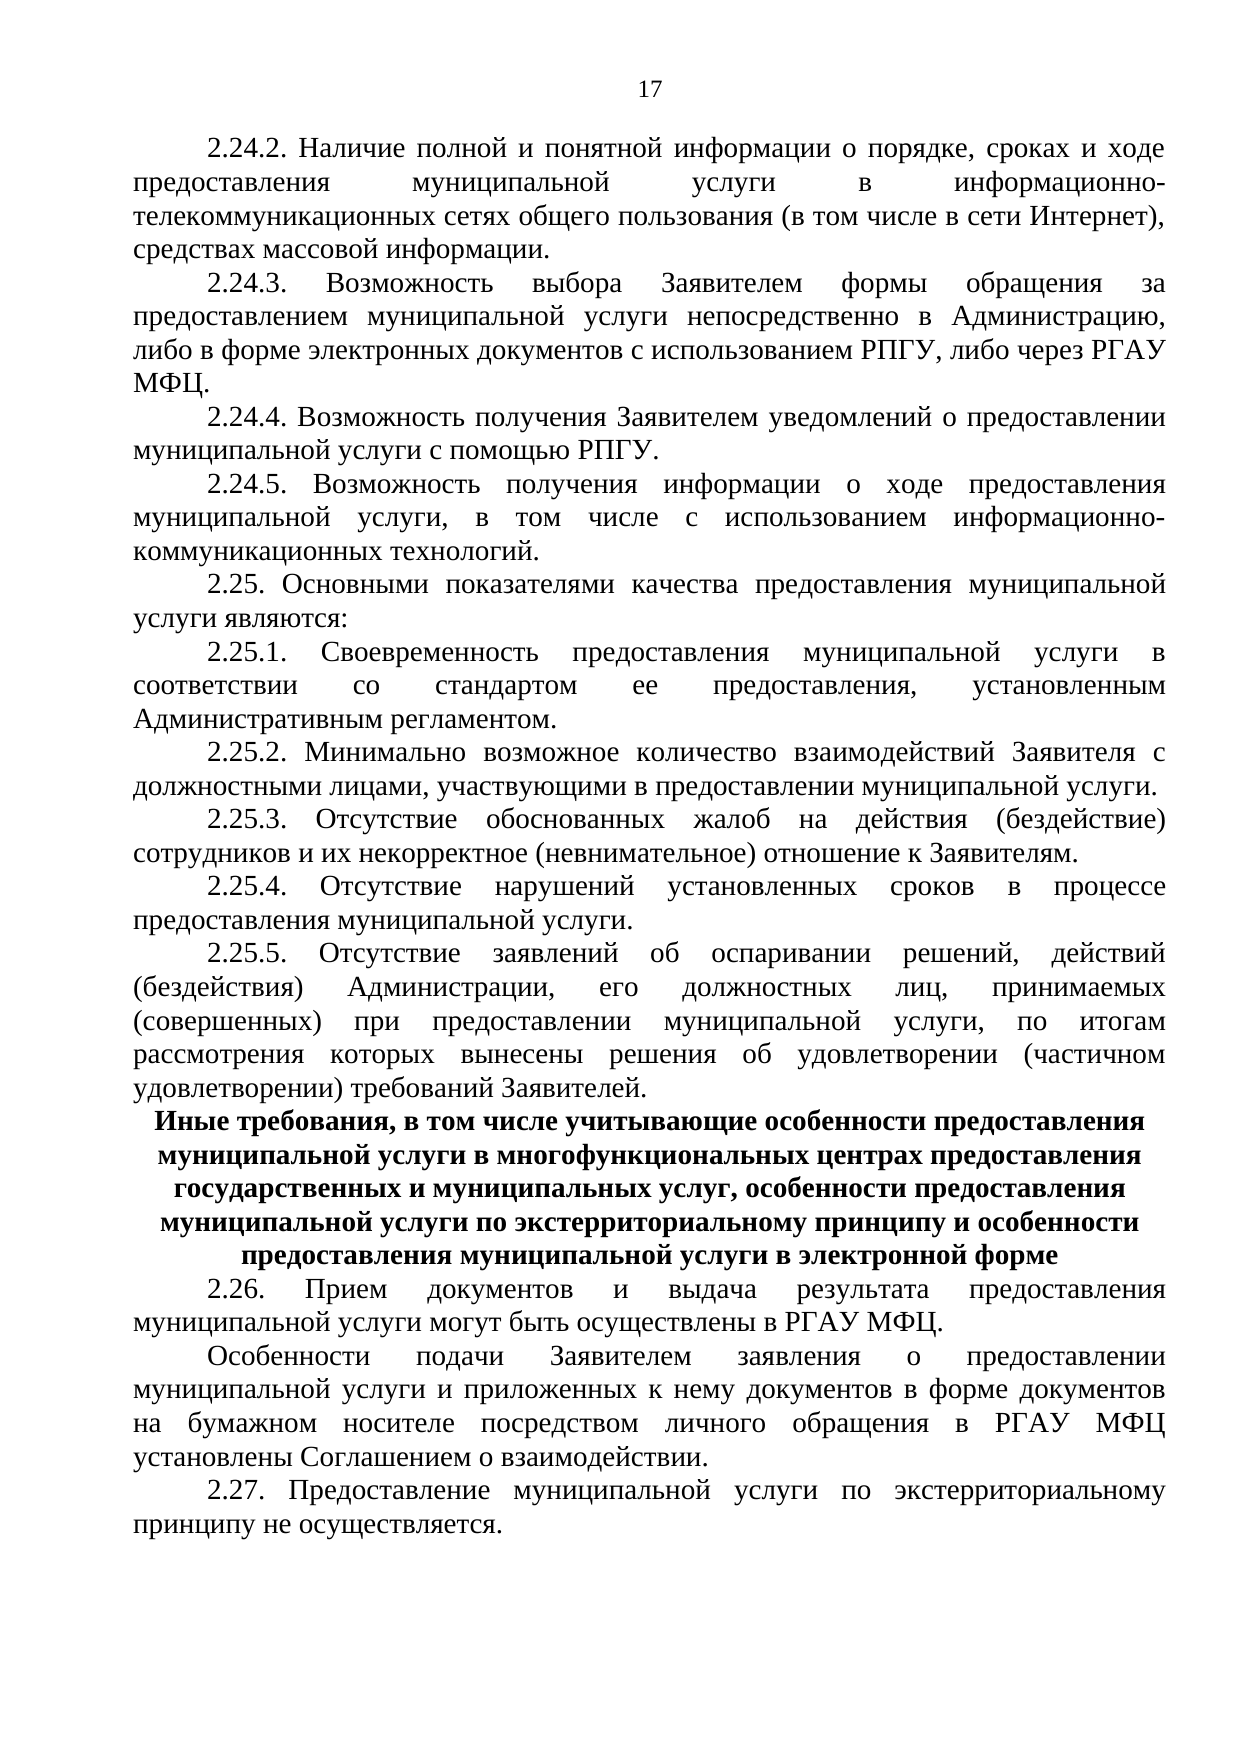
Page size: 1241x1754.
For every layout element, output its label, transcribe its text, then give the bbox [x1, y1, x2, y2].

text 2.26. Прием документов и выдача результата предоставления муниципальной услуги могут быть осуществлены в РГАУ МФЦ. [133, 1271, 1167, 1338]
text 2.25.1. Своевременность предоставления муниципальной услуги в соответствии со стандартом ее предоставления, установленным Административным регламентом. [133, 634, 1167, 734]
text 2.25.4. Отсутствие нарушений установленных сроков в процессе предоставления муниципальной услуги. [133, 868, 1167, 936]
text 2.24.3. Возможность выбора Заявителем формы обращения за предоставлением муниципальной услуги непосредственно в Администрацию, либо в форме электронных документов с использованием РПГУ, либо через РГАУ МФЦ. [133, 265, 1167, 399]
text 2.25.5. Отсутствие заявлений об оспаривании решений, действий (бездействия) Администрации, его должностных лиц, принимаемых (совершенных) при предоставлении муниципальной услуги, по итогам рассмотрения которых вынесены решения об удовлетворении (частичном удовлетворении) требований Заявителей. [133, 936, 1167, 1103]
text 2.24.5. Возможность получения информации о ходе предоставления муниципальной услуги, в том числе с использованием информационно-коммуникационных технологий. [133, 466, 1167, 567]
text 2.24.2. Наличие полной и понятной информации о порядке, сроках и ходе предоставления муниципальной услуги в информационно-телекоммуникационных сетях общего пользования (в том числе в сети Интернет), средствах массовой информации. [133, 131, 1167, 265]
text Особенности подачи Заявителем заявления о предоставлении муниципальной услуги и приложенных к нему документов в форме документов на бумажном носителе посредством личного обращения в РГАУ МФЦ установлены Соглашением о взаимодействии. [133, 1338, 1167, 1472]
text Иные требования, в том числе учитывающие особенности предоставления муниципальной услуги в многофункциональных центрах предоставления государственных и муниципальных услуг, особенности предоставления муниципальной услуги по экстерриториальному принципу и особенности предоставления муниципальной услуги в электронной форме [133, 1103, 1167, 1271]
text 2.25. Основными показателями качества предоставления муниципальной услуги являются: [133, 567, 1167, 634]
text 2.25.2. Минимально возможное количество взаимодействий Заявителя с должностными лицами, участвующими в предоставлении муниципальной услуги. [133, 734, 1167, 801]
text 2.25.3. Отсутствие обоснованных жалоб на действия (бездействие) сотрудников и их некорректное (невнимательное) отношение к Заявителям. [133, 801, 1167, 868]
text 2.24.4. Возможность получения Заявителем уведомлений о предоставлении муниципальной услуги с помощью РПГУ. [133, 399, 1167, 466]
text 2.27. Предоставление муниципальной услуги по экстерриториальному принципу не осуществляется. [133, 1472, 1167, 1539]
